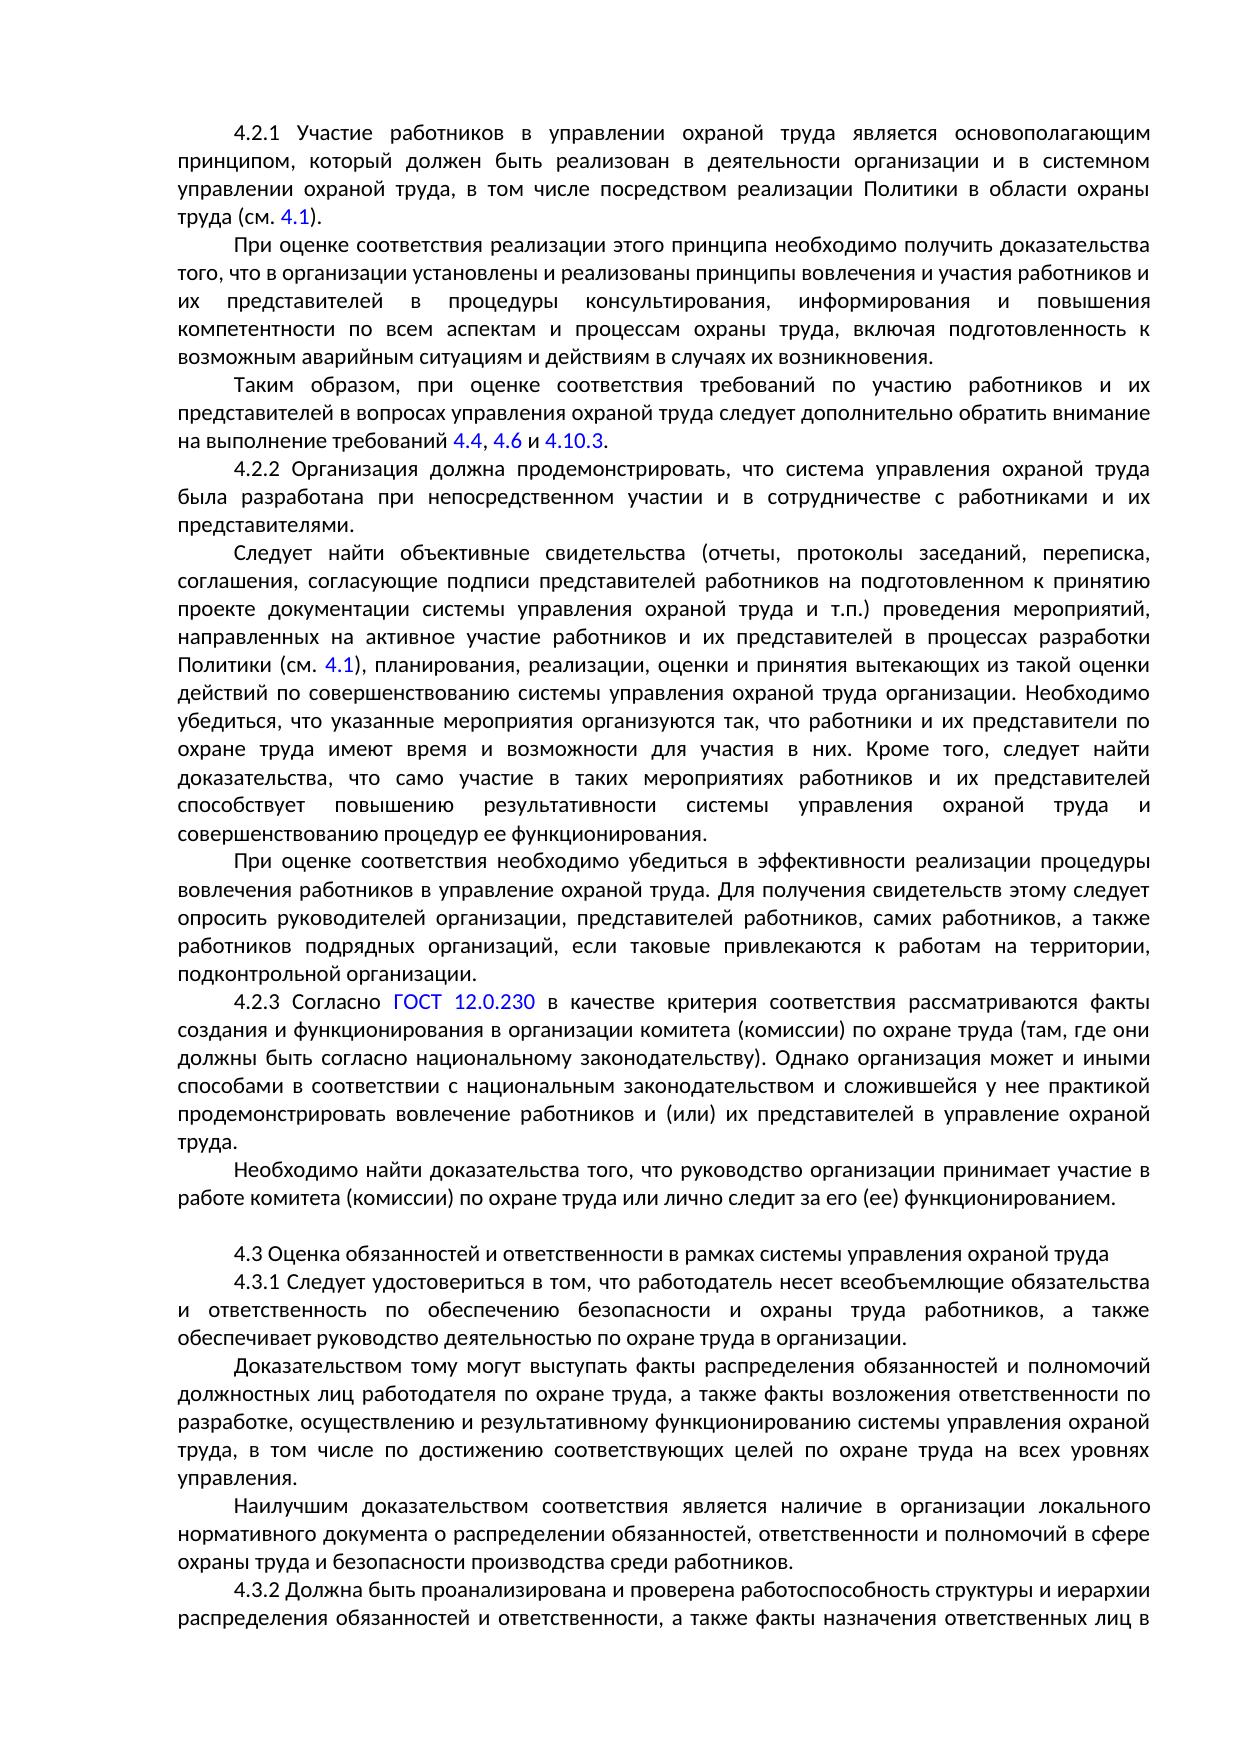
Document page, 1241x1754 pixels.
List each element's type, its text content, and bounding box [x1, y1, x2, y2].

text Наилучшим доказательством соответствия является наличие в организации локального нормативного документа о распределении обязанностей, ответственности и полномочий в сфере охраны труда и безопасности производства среди работников. [177, 1491, 1152, 1575]
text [177, 1575, 1152, 1631]
text При оценке соответствия необходимо убедиться в эффективности реализации процедуры вовлечения работников в управление охраной труда. Для получения свидетельств этому следует опросить руководителей организации, представителей работников, самих работников, а также работников подрядных организаций, если таковые привлекаются к работам на территории, подконтрольной организации. [177, 847, 1152, 987]
text Следует найти объективные свидетельства (отчеты, протоколы заседаний, переписка, соглашения, согласующие подписи представителей работников на подготовленном к принятию проекте документации системы управления охраной труда и т.п.) проведения мероприятий, направленных на активное участие работников и их представителей в процессах разработки Политики (см. 4.1), планирования, реализации, оценки и принятия вытекающих из такой оценки действий по совершенствованию системы управления охраной труда организации. Необходимо убедиться, что указанные мероприятия организуются так, что работники и их представители по охране труда имеют время и возможности для участия в них. Кроме того, следует найти доказательства, что само участие в таких мероприятиях работников и их представителей способствует повышению результативности системы управления охраной труда и совершенствованию процедур ее функционирования. [177, 538, 1152, 847]
text 4.2.2 Организация должна продемонстрировать, что система управления охраной труда была разработана при непосредственном участии и в сотрудничестве с работниками и их представителями. [177, 454, 1152, 538]
text Необходимо найти доказательства того, что руководство организации принимает участие в работе комитета (комиссии) по охране труда или лично следит за его (ее) функционированием. [177, 1155, 1152, 1211]
text Доказательством тому могут выступать факты распределения обязанностей и полномочий должностных лиц работодателя по охране труда, а также факты возложения ответственности по разработке, осуществлению и результативному функционированию системы управления охраной труда, в том числе по достижению соответствующих целей по охране труда на всех уровнях управления. [177, 1351, 1152, 1491]
text При оценке соответствия реализации этого принципа необходимо получить доказательства того, что в организации установлены и реализованы принципы вовлечения и участия работников и их представителей в процедуры консультирования, информирования и повышения компетентности по всем аспектам и процессам охраны труда, включая подготовленность к возможным аварийным ситуациям и действиям в случаях их возникновения. [177, 230, 1152, 370]
text Таким образом, при оценке соответствия требований по участию работников и их представителей в вопросах управления охраной труда следует дополнительно обратить внимание на выполнение требований 4.4, 4.6 и 4.10.3. [177, 370, 1152, 454]
text 4.3.1 Следует удостовериться в том, что работодатель несет всеобъемлющие обязательства и ответственность по обеспечению безопасности и охраны труда работников, а также обеспечивает руководство деятельностью по охране труда в организации. [177, 1267, 1152, 1351]
text 4.3 Оценка обязанностей и ответственности в рамках системы управления охраной труда [177, 1239, 1152, 1267]
text 4.2.1 Участие работников в управлении охраной труда является основополагающим принципом, который должен быть реализован в деятельности организации и в системном управлении охраной труда, в том числе посредством реализации Политики в области охраны труда (см. 4.1). [177, 118, 1152, 230]
text 4.2.3 Согласно ГОСТ 12.0.230 в качестве критерия соответствия рассматриваются факты создания и функционирования в организации комитета (комиссии) по охране труда (там, где они должны быть согласно национальному законодательству). Однако организация может и иными способами в соответствии с национальным законодательством и сложившейся у нее практикой продемонстрировать вовлечение работников и (или) их представителей в управление охраной труда. [177, 987, 1152, 1155]
